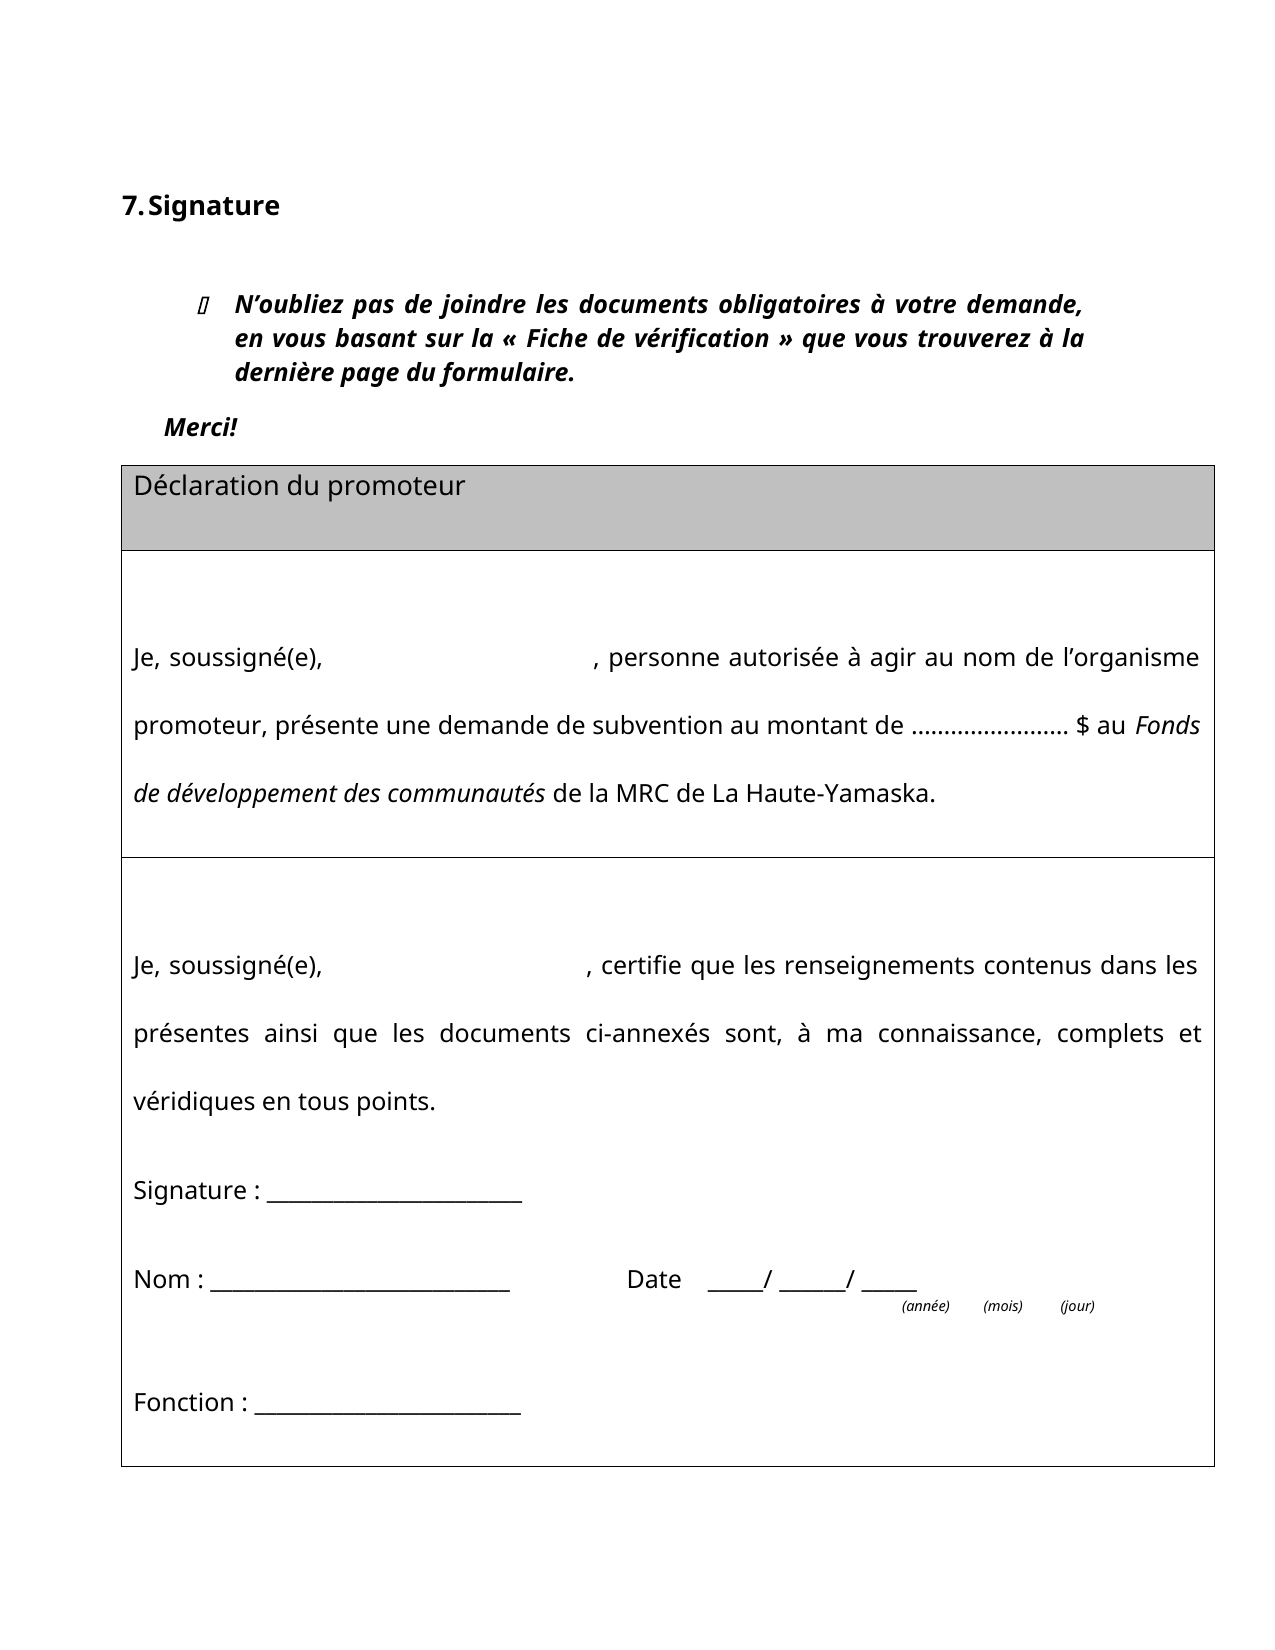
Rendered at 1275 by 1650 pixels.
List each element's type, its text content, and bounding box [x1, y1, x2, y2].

list Signature [122, 187, 1087, 224]
table_header Déclaration du promoteur [122, 466, 1214, 550]
table_cell Je, soussigné(e), , certifie que les renseignements contenus dans les présentes ainsi que les documents ci-annexés sont, à ma connaissance, complets et véridiques en tous points. Signature : _______________________ Nom : ___________________________ Date _____/ ______/ _____ (année) (mois) (jour) Fonction : ________________________ [122, 858, 1214, 1466]
list N’oubliez pas de joindre les documents obligatoires à votre demande, en vous basant sur la « Fiche de vérification » que vous trouverez à la dernière page du formulaire. [197, 287, 1087, 389]
text Merci! [99, 410, 1087, 444]
table_cell Je, soussigné(e), , personne autorisée à agir au nom de l’organisme promoteur, présente une demande de subvention au montant de …………………… $ au Fonds de développement des communautés de la MRC de La Haute-Yamaska. [122, 551, 1214, 857]
